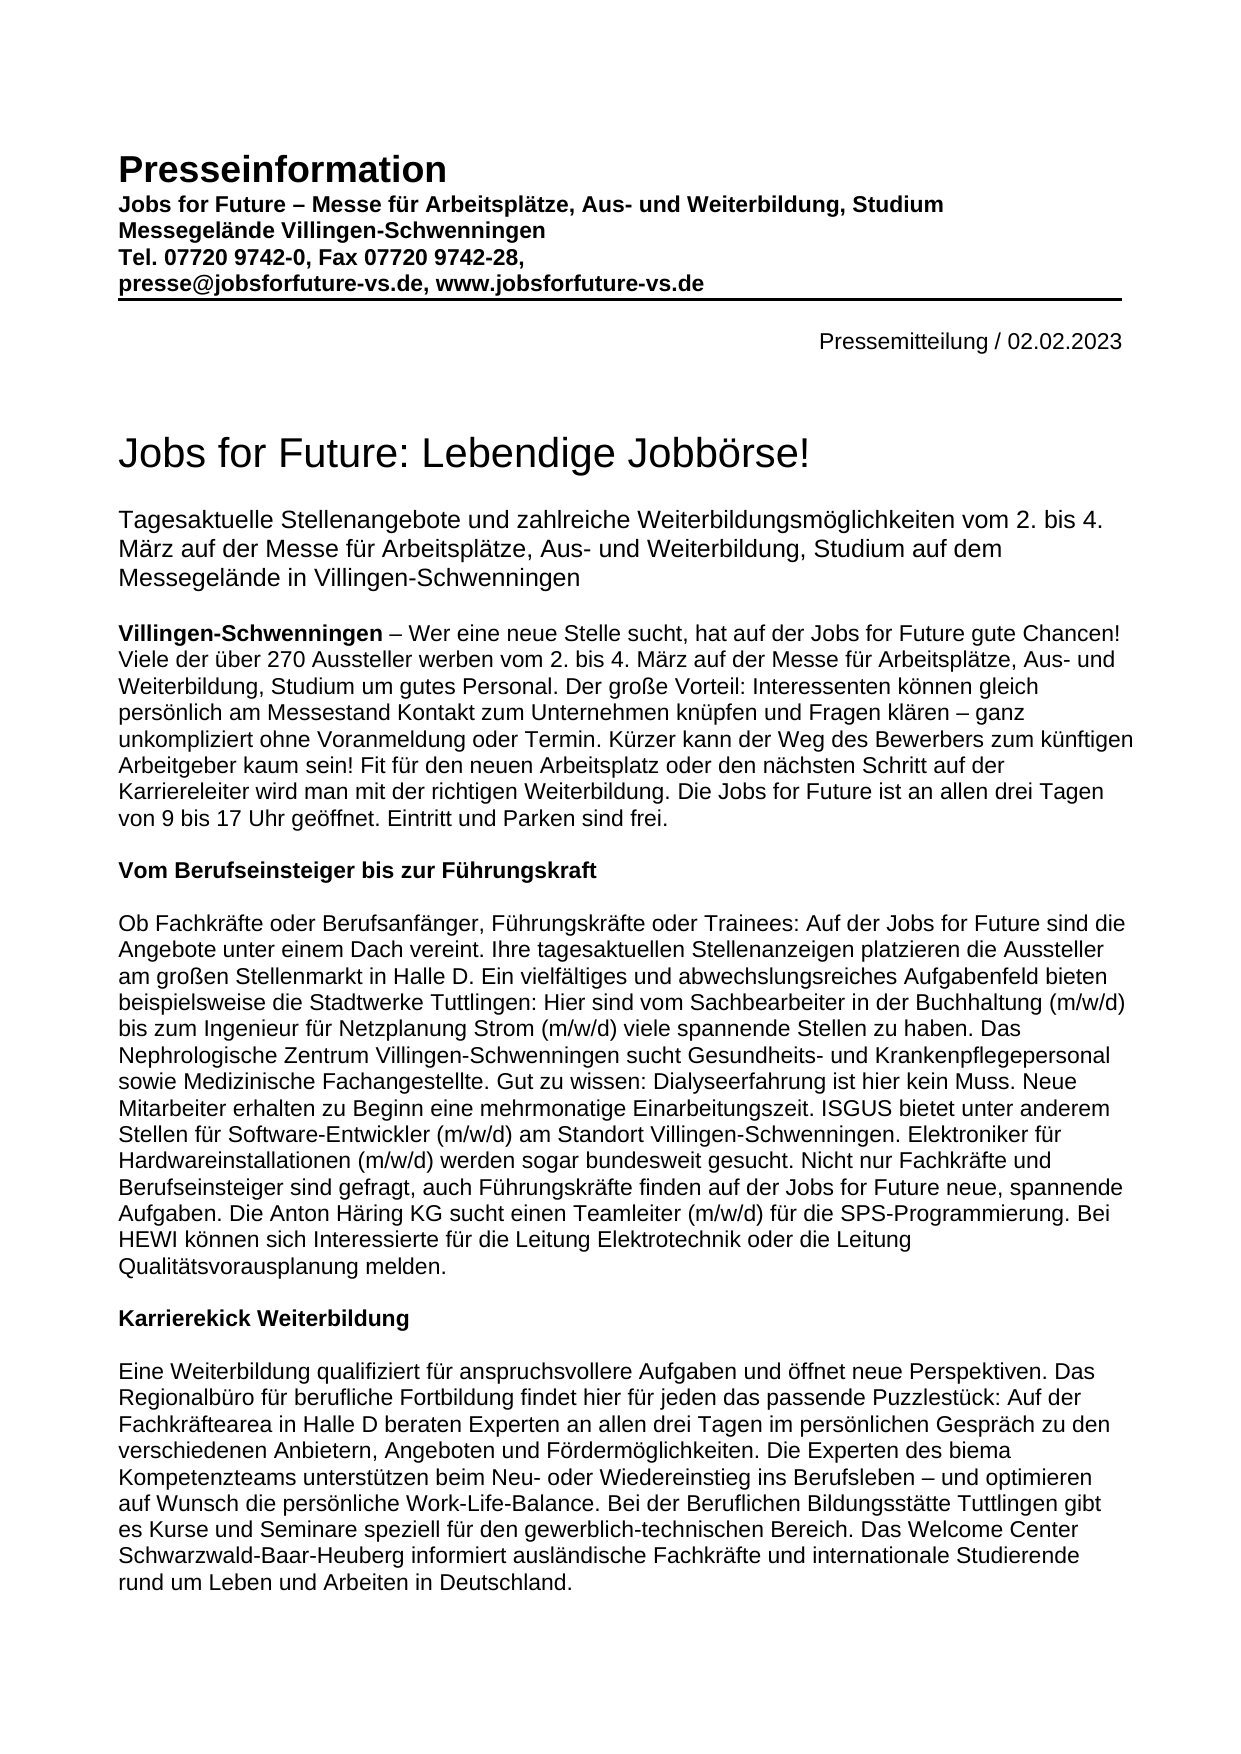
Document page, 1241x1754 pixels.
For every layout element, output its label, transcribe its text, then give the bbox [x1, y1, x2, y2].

text Messegelände Villingen-Schwenningen [118, 217, 1122, 243]
text Tel. 07720 9742-0, Fax 07720 9742-28, [118, 243, 1122, 270]
text Karrierekick Weiterbildung [118, 1305, 1128, 1332]
text Villingen-Schwenningen – Wer eine neue Stelle sucht, hat auf der Jobs for Future gute Chancen! Viele der über 270 Aussteller werben vom 2. bis 4. März auf der Messe für Arbeitsplätze, Aus- und Weiterbildung, Studium um gutes Personal. Der große Vorteil: Interessenten können gleich persönlich am Messestand Kontakt zum Unternehmen knüpfen und Fragen klären – ganz unkompliziert ohne Voranmeldung oder Termin. Kürzer kann der Weg des Bewerbers zum künftigen Arbeitgeber kaum sein! Fit für den neuen Arbeitsplatz oder den nächsten Schritt auf der Karriereleiter wird man mit der richtigen Weiterbildung. Die Jobs for Future ist an allen drei Tagen von 9 bis 17 Uhr geöffnet. Eintritt und Parken sind frei. [118, 620, 1137, 831]
text Pressemitteilung / 02.02.2023 [118, 328, 1122, 354]
text Tagesaktuelle Stellenangebote und zahlreiche Weiterbildungsmöglichkeiten vom 2. bis 4. März auf der Messe für Arbeitsplätze, Aus- und Weiterbildung, Studium auf dem Messegelände in Villingen-Schwenningen [118, 505, 1137, 591]
text Jobs for Future: Lebendige Jobbörse! [118, 428, 1137, 476]
text Jobs for Future – Messe für Arbeitsplätze, Aus- und Weiterbildung, Studium [118, 191, 1122, 217]
text presse@jobsforfuture-vs.de, www.jobsforfuture-vs.de [118, 270, 1122, 298]
text Eine Weiterbildung qualifiziert für anspruchsvollere Aufgaben und öffnet neue Perspektiven. Das Regionalbüro für berufliche Fortbildung findet hier für jeden das passende Puzzlestück: Auf der Fachkräftearea in Halle D beraten Experten an allen drei Tagen im persönlichen Gespräch zu den verschiedenen Anbietern, Angeboten und Fördermöglichkeiten. Die Experten des biema Kompetenzteams unterstützen beim Neu- oder Wiedereinstieg ins Berufsleben – und optimieren auf Wunsch die persönliche Work-Life-Balance. Bei der Beruflichen Bildungsstätte Tuttlingen gibt es Kurse und Seminare speziell für den gewerblich-technischen Bereich. Das Welcome Center Schwarzwald-Baar-Heuberg informiert ausländische Fachkräfte und internationale Studierende rund um Leben und Arbeiten in Deutschland. [118, 1358, 1128, 1595]
text Vom Berufseinsteiger bis zur Führungskraft [118, 857, 1128, 884]
text Presseinformation [118, 148, 1122, 191]
text Ob Fachkräfte oder Berufsanfänger, Führungskräfte oder Trainees: Auf der Jobs for Future sind die Angebote unter einem Dach vereint. Ihre tagesaktuellen Stellenanzeigen platzieren die Aussteller am großen Stellenmarkt in Halle D. Ein vielfältiges und abwechslungsreiches Aufgabenfeld bieten beispielsweise die Stadtwerke Tuttlingen: Hier sind vom Sachbearbeiter in der Buchhaltung (m/w/d) bis zum Ingenieur für Netzplanung Strom (m/w/d) viele spannende Stellen zu haben. Das Nephrologische Zentrum Villingen-Schwenningen sucht Gesundheits- und Krankenpflegepersonal sowie Medizinische Fachangestellte. Gut zu wissen: Dialyseerfahrung ist hier kein Muss. Neue Mitarbeiter erhalten zu Beginn eine mehrmonatige Einarbeitungszeit. ISGUS bietet unter anderem Stellen für Software-Entwickler (m/w/d) am Standort Villingen-Schwenningen. Elektroniker für Hardwareinstallationen (m/w/d) werden sogar bundesweit gesucht. Nicht nur Fachkräfte und Berufseinsteiger sind gefragt, auch Führungskräfte finden auf der Jobs for Future neue, spannende Aufgaben. Die Anton Häring KG sucht einen Teamleiter (m/w/d) für die SPS-Programmierung. Bei HEWI können sich Interessierte für die Leitung Elektrotechnik oder die Leitung Qualitätsvorausplanung melden. [118, 910, 1128, 1279]
